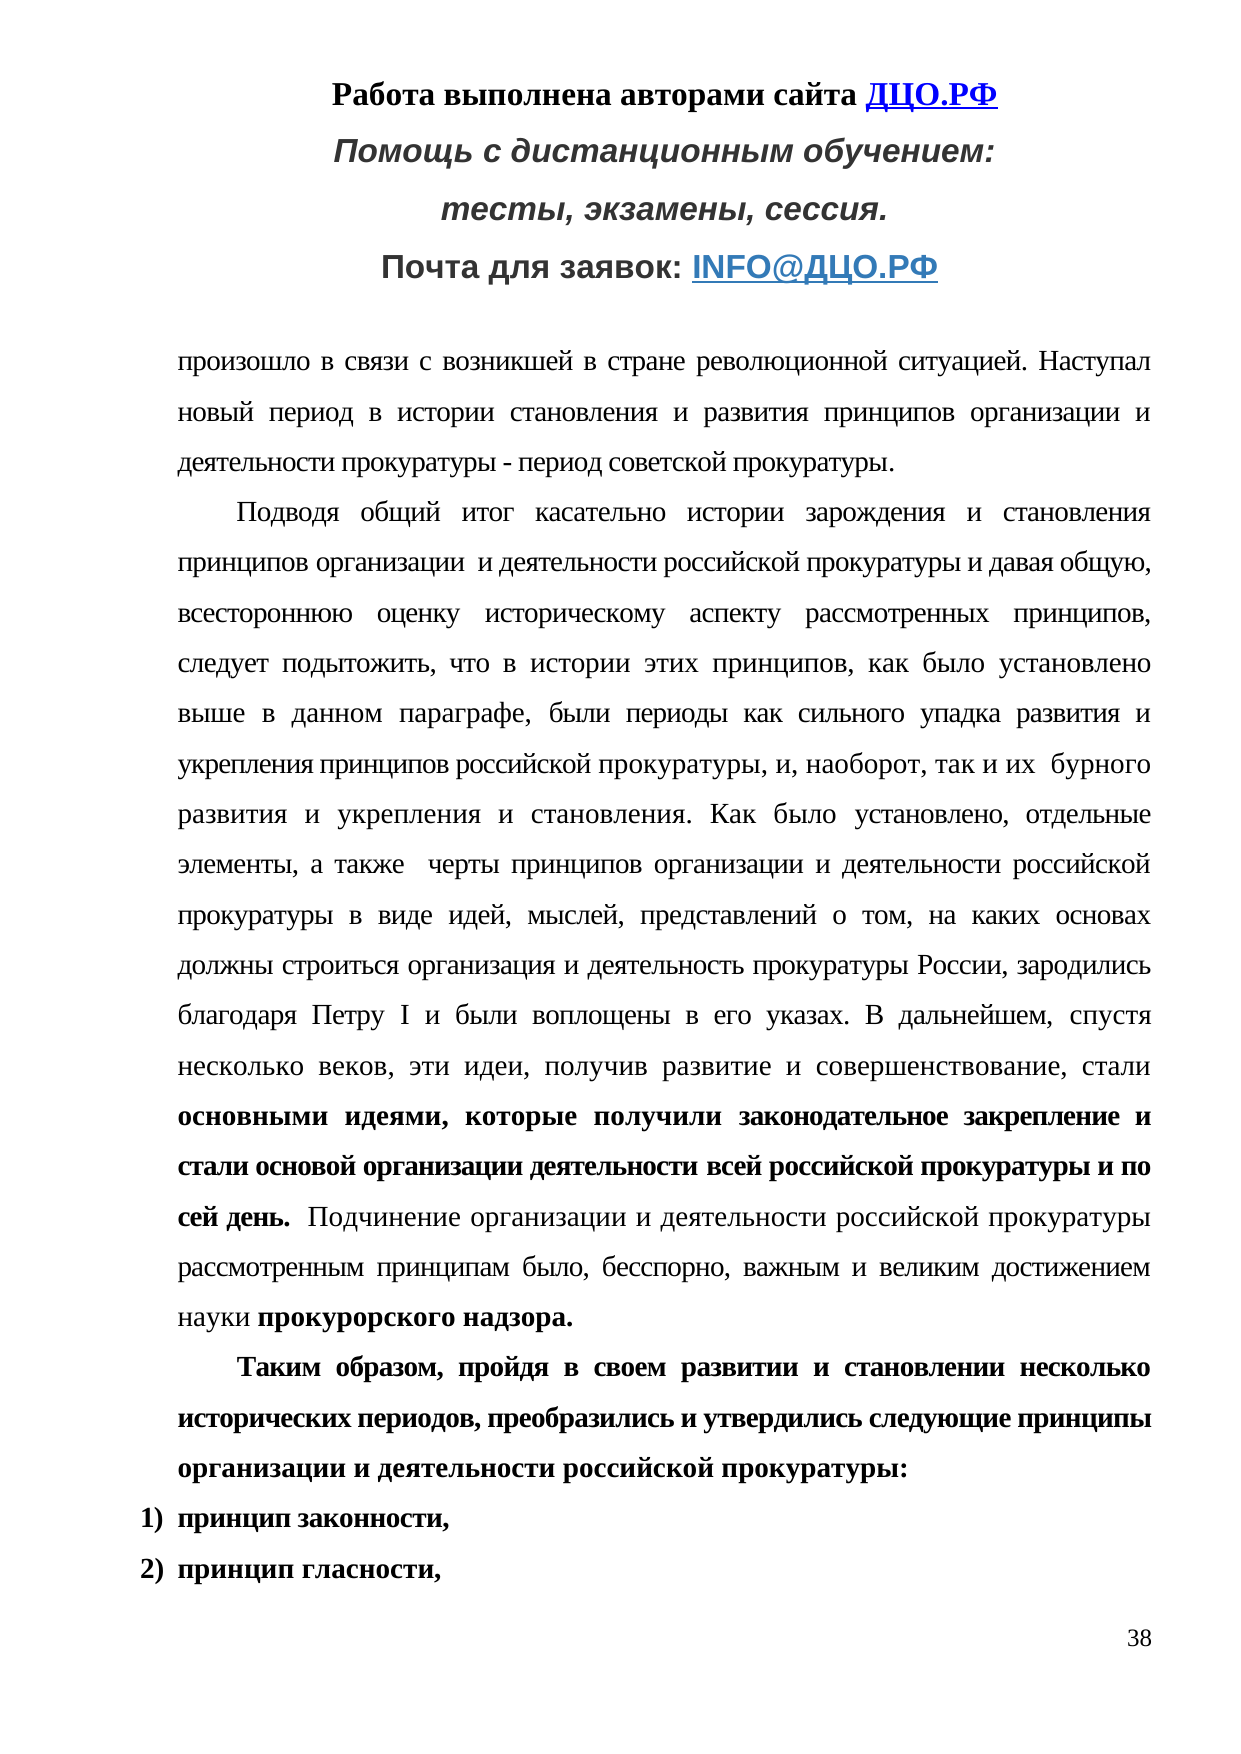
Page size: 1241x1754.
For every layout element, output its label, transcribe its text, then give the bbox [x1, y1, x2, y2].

list принцип законности, [140, 1501, 1152, 1534]
list принцип гласности, [140, 1551, 1152, 1584]
text Подводя общий итог касательно истории зарождения и становления принципов организации и деятельности российской прокуратуры и давая общую, всестороннюю оценку историческому аспекту рассмотренных принципов, следует подытожить, что в истории этих принципов, как было установлено выше в данном параграфе, были периоды как сильного упадка развития и укрепления принципов российской прокуратуры, и, наоборот, так и их бурного развития и укрепления и становления. Как было установлено, отдельные элементы, а также черты принципов организации и деятельности российской прокуратуры в виде идей, мыслей, представлений о том, на каких основах должны строиться организация и деятельность прокуратуры России, зародились благодаря Петру I и были воплощены в его указах. В дальнейшем, спустя несколько веков, эти идеи, получив развитие и совершенствование, стали основными идеями, которые получили законодательное закрепление и стали основой организации деятельности всей российской прокуратуры и по сей день. Подчинение организации и деятельности российской прокуратуры рассмотренным принципам было, бесспорно, важным и великим достижением науки прокурорского надзора. [177, 494, 1152, 1333]
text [177, 343, 1152, 477]
text Таким образом, пройдя в своем развитии и становлении несколько исторических периодов, преобразились и утвердились следующие принципы организации и деятельности российской прокуратуры: [177, 1349, 1152, 1484]
